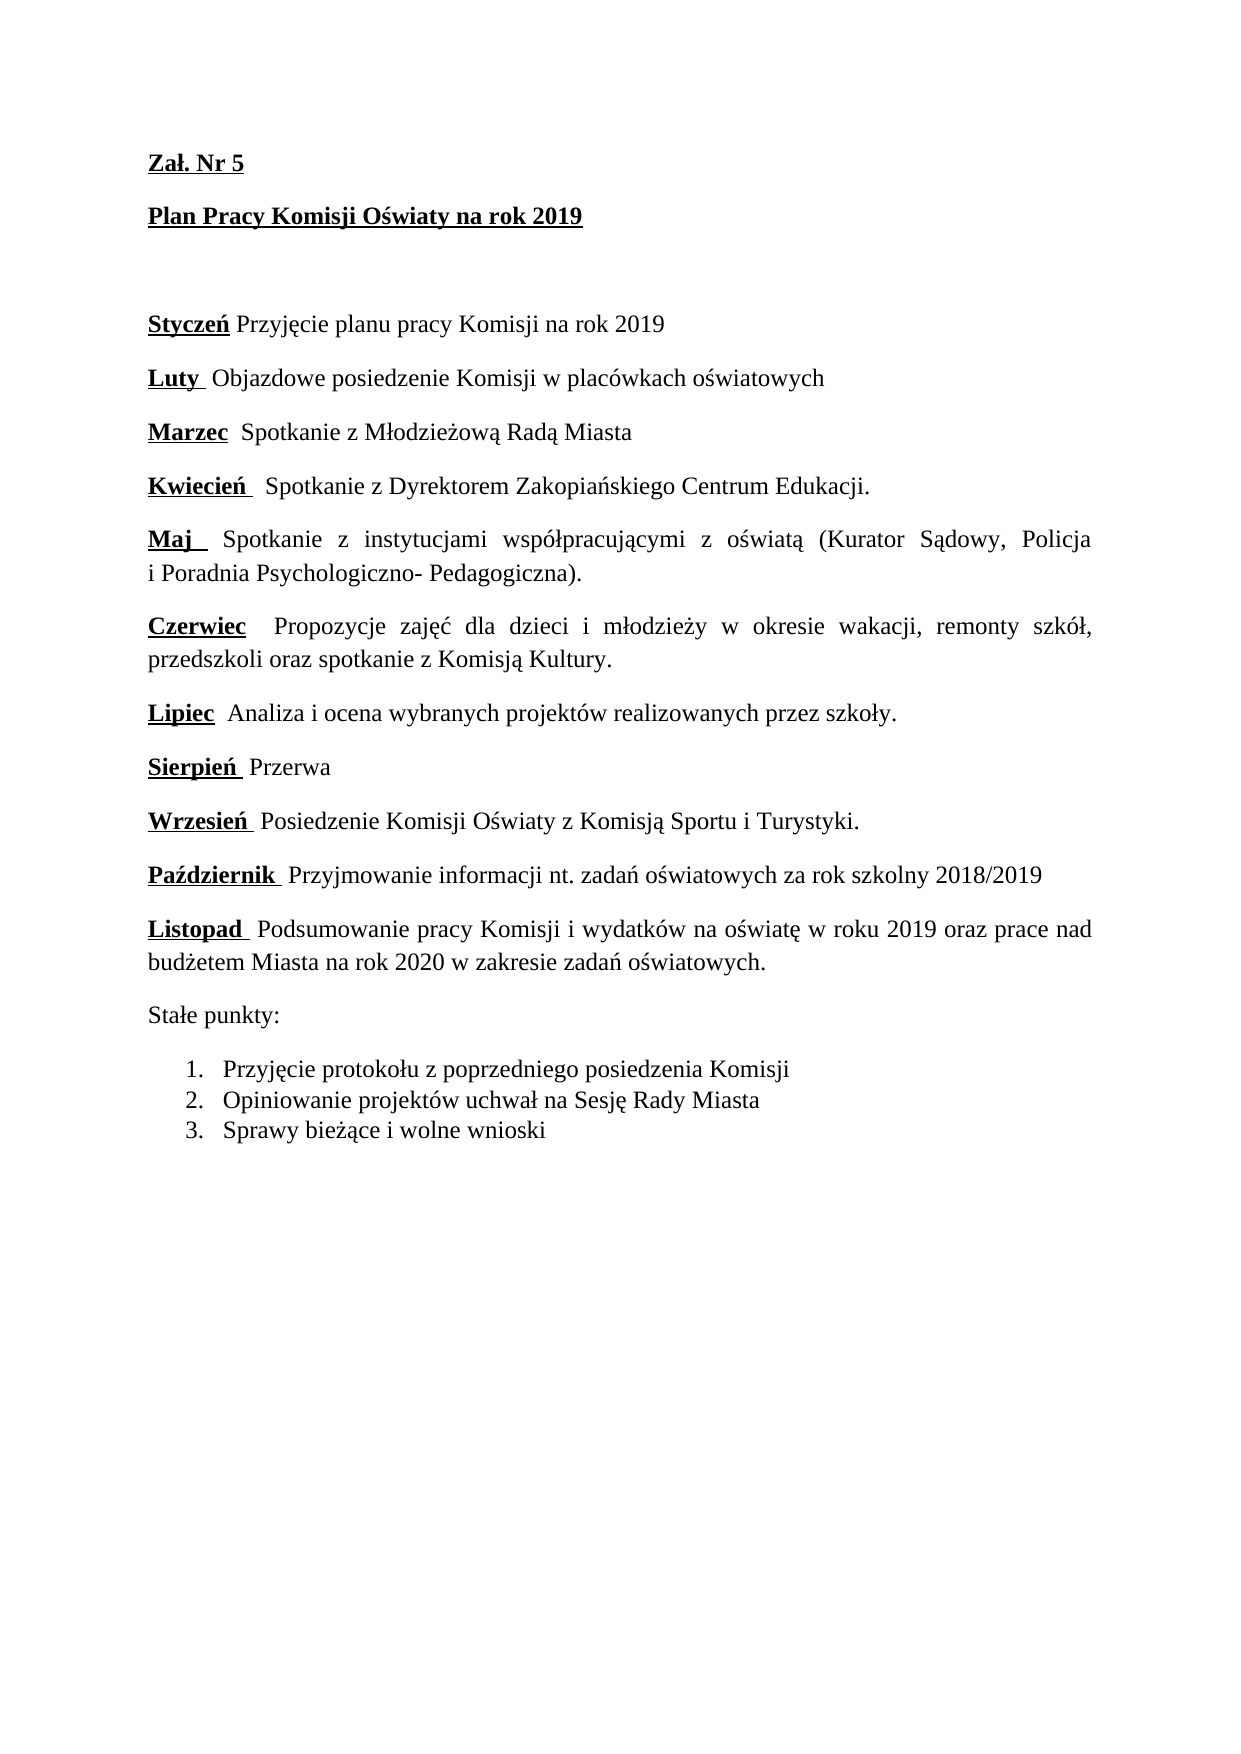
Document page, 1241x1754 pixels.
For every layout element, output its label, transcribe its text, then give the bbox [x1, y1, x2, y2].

list Sprawy bieżące i wolne wnioski [185, 1115, 1093, 1144]
text Zał. Nr 5 [148, 148, 1093, 176]
text Czerwiec Propozycje zajęć dla dzieci i młodzieży w okresie wakacji, remonty szkół, przedszkoli oraz spotkanie z Komisją Kultury. [148, 611, 1093, 673]
text Plan Pracy Komisji Oświaty na rok 2019 [148, 201, 1093, 230]
text Lipiec Analiza i ocena wybranych projektów realizowanych przez szkoły. [148, 698, 1093, 727]
list Przyjęcie protokołu z poprzedniego posiedzenia Komisji [185, 1054, 1093, 1083]
text Październik Przyjmowanie informacji nt. zadań oświatowych za rok szkolny 2018/2019 [148, 860, 1093, 889]
text Sierpień Przerwa [148, 752, 1093, 781]
text Luty Objazdowe posiedzenie Komisji w placówkach oświatowych [148, 363, 1093, 392]
text Wrzesień Posiedzenie Komisji Oświaty z Komisją Sportu i Turystyki. [148, 806, 1093, 835]
text Marzec Spotkanie z Młodzieżową Radą Miasta [148, 417, 1093, 446]
text Styczeń Przyjęcie planu pracy Komisji na rok 2019 [148, 309, 1093, 338]
text Listopad Podsumowanie pracy Komisji i wydatków na oświatę w roku 2019 oraz prace nad budżetem Miasta na rok 2020 w zakresie zadań oświatowych. [148, 914, 1093, 976]
list Opiniowanie projektów uchwał na Sesję Rady Miasta [185, 1085, 1093, 1114]
text Stałe punkty: [148, 1001, 1093, 1029]
text Kwiecień Spotkanie z Dyrektorem Zakopiańskiego Centrum Edukacji. [148, 471, 1093, 499]
text Maj Spotkanie z instytucjami współpracującymi z oświatą (Kurator Sądowy, Policja i Poradnia Psychologiczno- Pedagogiczna). [148, 524, 1093, 586]
